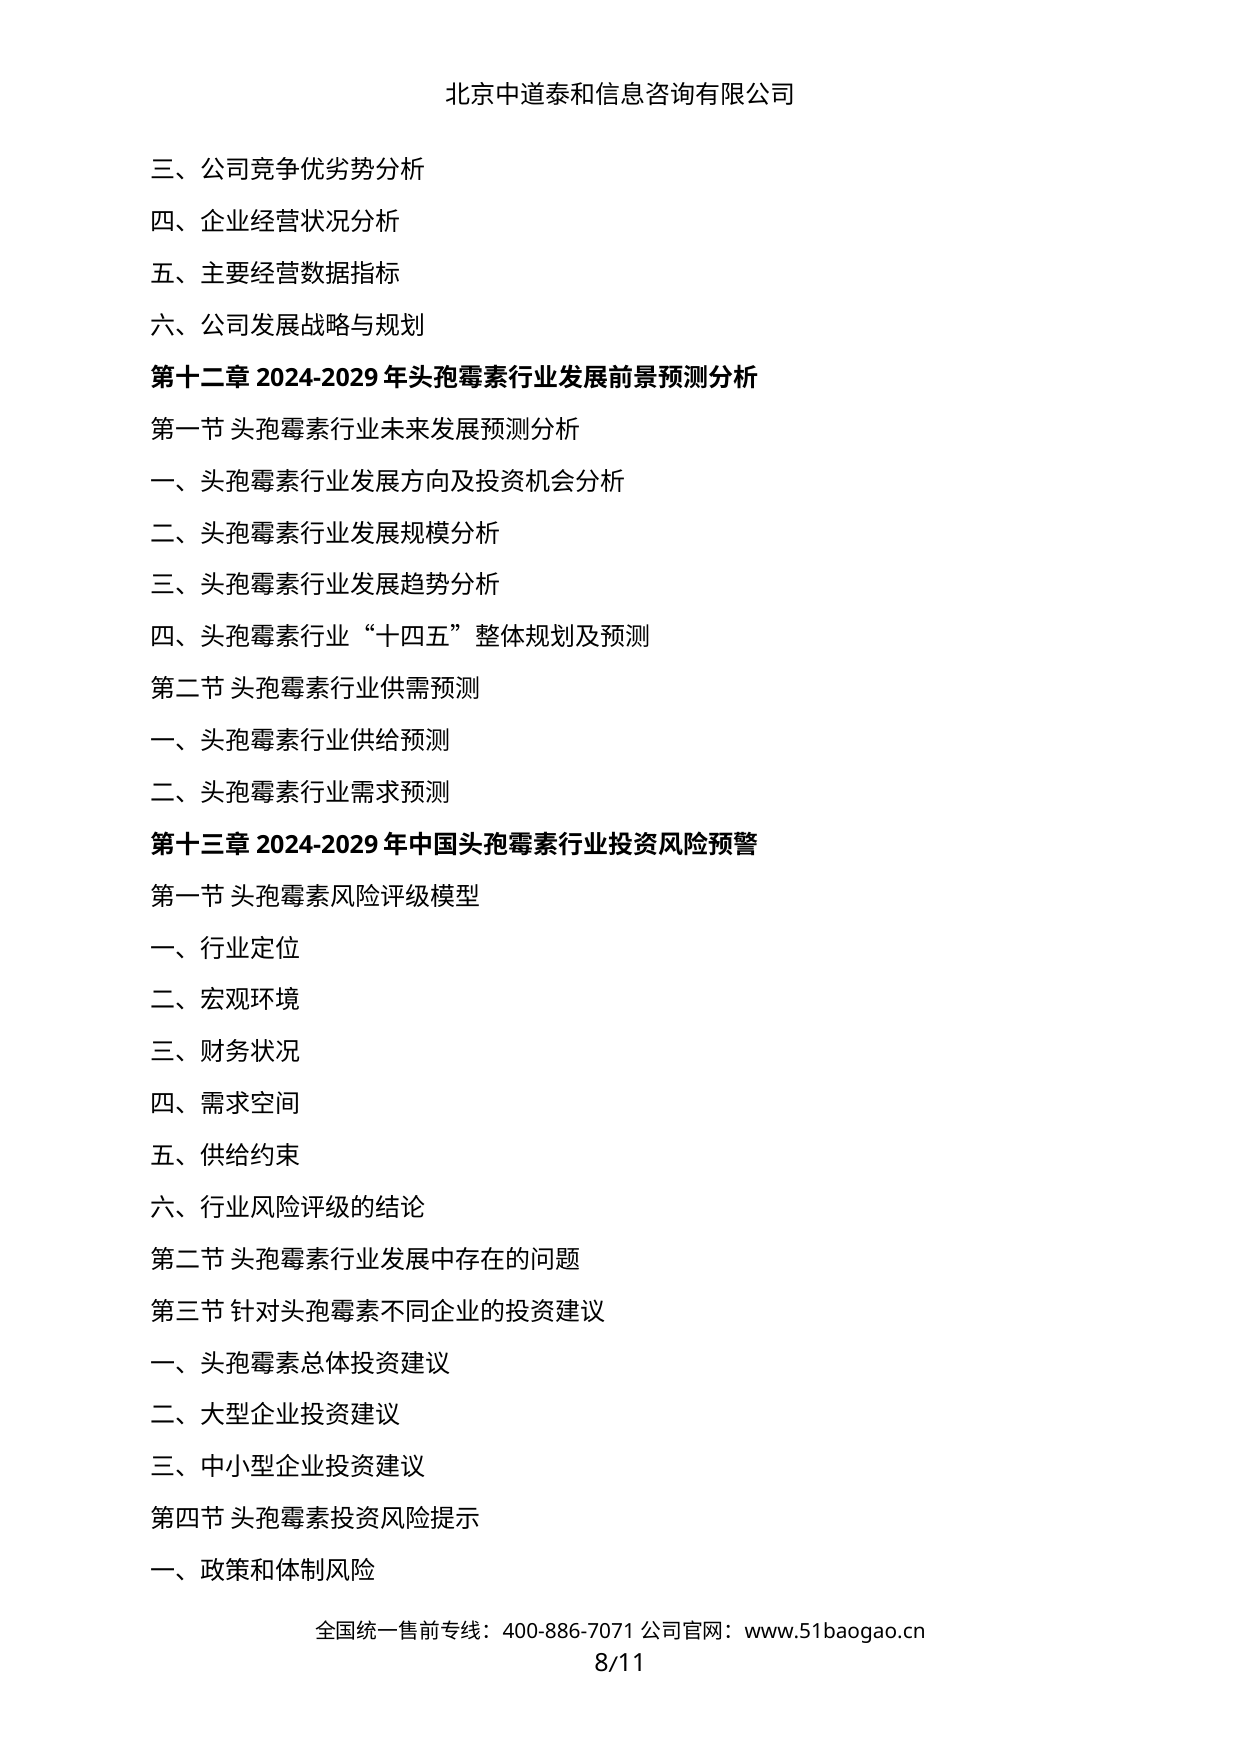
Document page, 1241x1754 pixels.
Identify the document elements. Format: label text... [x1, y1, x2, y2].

text 六、行业风险评级的结论 [150, 1187, 1090, 1224]
text 第二节 头孢霉素行业供需预测 [150, 669, 1090, 705]
text 一、头孢霉素行业发展方向及投资机会分析 [150, 461, 1090, 497]
text 第十三章 2024-2029年中国头孢霉素行业投资风险预警 [150, 824, 1090, 861]
text 一、政策和体制风险 [150, 1551, 1090, 1587]
text 二、头孢霉素行业发展规模分析 [150, 513, 1090, 549]
text 五、主要经营数据指标 [150, 254, 1090, 290]
text 第一节 头孢霉素行业未来发展预测分析 [150, 409, 1090, 446]
text 二、大型企业投资建议 [150, 1395, 1090, 1431]
text 四、企业经营状况分析 [150, 202, 1090, 238]
text 五、供给约束 [150, 1136, 1090, 1172]
text 三、中小型企业投资建议 [150, 1447, 1090, 1483]
text 第十二章 2024-2029年头孢霉素行业发展前景预测分析 [150, 357, 1090, 394]
text 一、头孢霉素总体投资建议 [150, 1343, 1090, 1379]
text 三、头孢霉素行业发展趋势分析 [150, 565, 1090, 601]
text 一、头孢霉素行业供给预测 [150, 721, 1090, 757]
text 第三节 针对头孢霉素不同企业的投资建议 [150, 1291, 1090, 1327]
text 第二节 头孢霉素行业发展中存在的问题 [150, 1239, 1090, 1276]
text 四、需求空间 [150, 1084, 1090, 1120]
text 第一节 头孢霉素风险评级模型 [150, 876, 1090, 912]
text 四、头孢霉素行业“十四五”整体规划及预测 [150, 617, 1090, 653]
text 三、公司竞争优劣势分析 [150, 150, 1090, 186]
text 第四节 头孢霉素投资风险提示 [150, 1499, 1090, 1535]
text 六、公司发展战略与规划 [150, 306, 1090, 342]
text 二、头孢霉素行业需求预测 [150, 772, 1090, 809]
text 二、宏观环境 [150, 980, 1090, 1016]
text 三、财务状况 [150, 1032, 1090, 1068]
text 一、行业定位 [150, 928, 1090, 964]
